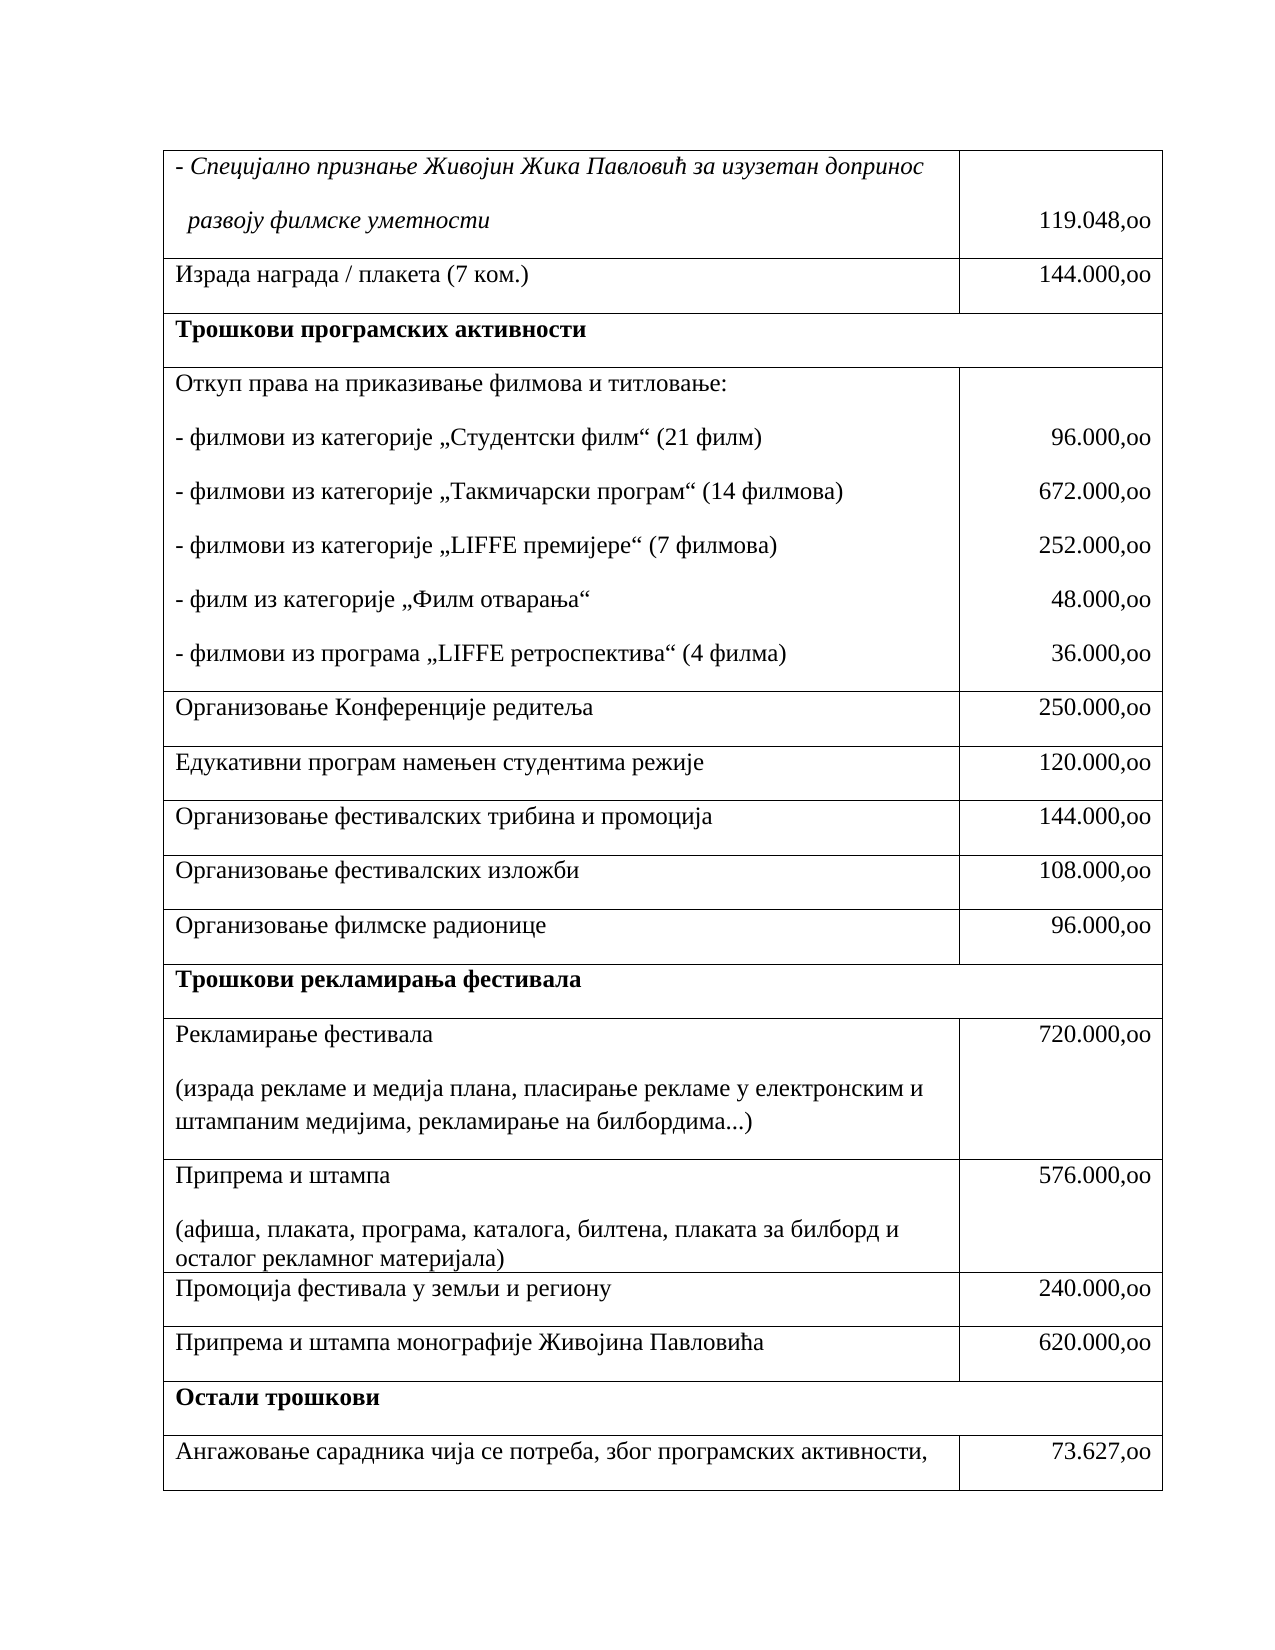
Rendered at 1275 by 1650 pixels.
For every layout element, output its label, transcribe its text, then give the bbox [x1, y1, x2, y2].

table_cell 144.000,оо [960, 259, 1162, 313]
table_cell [164, 151, 959, 258]
table_cell Трошкови програмских активности [164, 314, 1162, 367]
table_cell 620.000,оо [960, 1327, 1162, 1381]
table_cell 73.627,оо [960, 1436, 1162, 1489]
table_cell Припрема и штампа (афиша, плаката, програма, каталога, билтена, плаката за билборд и осталог рекламног материјала) [164, 1160, 959, 1272]
table_cell Организовање Конференције редитеља [164, 692, 959, 746]
table_cell 144.000,оо [960, 801, 1162, 854]
table_cell 720.000,оо [960, 1019, 1162, 1159]
table_cell 120.000,оо [960, 747, 1162, 800]
table_cell Израда награда / плакета (7 ком.) [164, 259, 959, 313]
table_cell 96.000,оо 672.000,оо 252.000,оо 48.000,оо 36.000,оо [960, 368, 1162, 691]
table_cell Организовање фестивалских изложби [164, 856, 959, 909]
table_cell Остали трошкови [164, 1382, 1162, 1435]
table_cell Организовање филмске радионице [164, 910, 959, 963]
table_cell Организовање фестивалских трибина и промоција [164, 801, 959, 854]
table_cell Трошкови рекламирања фестивала [164, 965, 1162, 1018]
table_cell 250.000,оо [960, 692, 1162, 746]
table_cell Промоција фестивала у земљи и региону [164, 1273, 959, 1326]
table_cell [164, 1436, 959, 1489]
table_cell 108.000,оо [960, 856, 1162, 909]
table_cell Рекламирање фестивала (израда рекламе и медија плана, пласирање рекламе у електронским и штампаним медијима, рекламирање на билбордима...) [164, 1019, 959, 1159]
table_cell 96.000,оо [960, 910, 1162, 963]
table_cell Откуп права на приказивање филмова и титловање: - филмови из категорије „Студентски филм“ (21 филм) - филмови из категорије „Такмичарски програм“ (14 филмова) - филмови из категорије „LIFFE премијере“ (7 филмова) - филм из категорије „Филм отварања“ - филмови из програма „LIFFE ретроспектива“ (4 филма) [164, 368, 959, 691]
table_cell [960, 151, 1162, 258]
table_cell Припрема и штампа монографије Живојина Павловића [164, 1327, 959, 1381]
table_cell Едукативни програм намењен студентима режије [164, 747, 959, 800]
table_cell 240.000,оо [960, 1273, 1162, 1326]
table_cell 576.000,оо [960, 1160, 1162, 1272]
